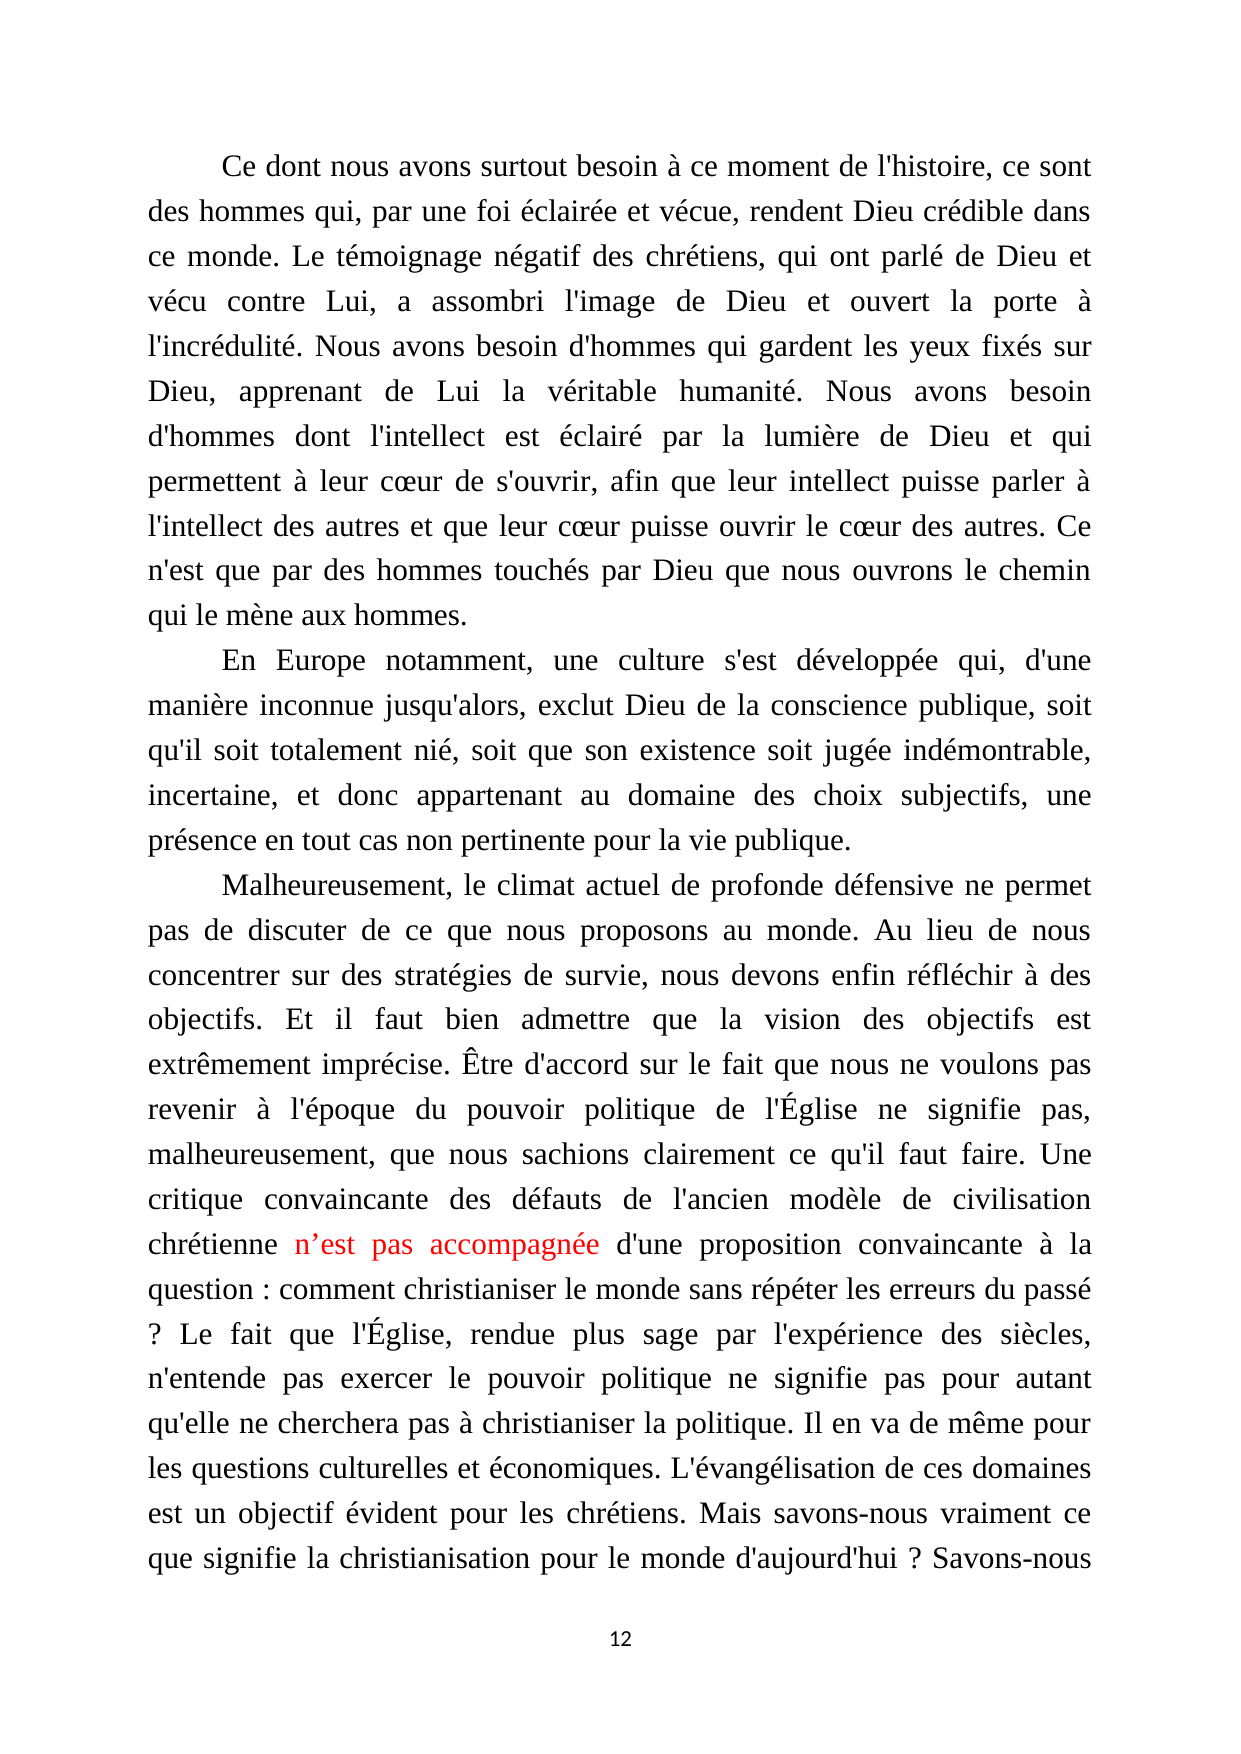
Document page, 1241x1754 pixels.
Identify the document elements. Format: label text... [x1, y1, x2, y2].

text Ce dont nous avons surtout besoin à ce moment de l'histoire, ce sont des hommes qui, par une foi éclairée et vécue, rendent Dieu crédible dans ce monde. Le témoignage négatif des chrétiens, qui ont parlé de Dieu et vécu contre Lui, a assombri l'image de Dieu et ouvert la porte à l'incrédulité. Nous avons besoin d'hommes qui gardent les yeux fixés sur Dieu, apprenant de Lui la véritable humanité. Nous avons besoin d'hommes dont l'intellect est éclairé par la lumière de Dieu et qui permettent à leur cœur de s'ouvrir, afin que leur intellect puisse parler à l'intellect des autres et que leur cœur puisse ouvrir le cœur des autres. Ce n'est que par des hommes touchés par Dieu que nous ouvrons le chemin qui le mène aux hommes. [148, 148, 1093, 632]
text En Europe notamment, une culture s'est développée qui, d'une manière inconnue jusqu'alors, exclut Dieu de la conscience publique, soit qu'il soit totalement nié, soit que son existence soit jugée indémontrable, incertaine, et donc appartenant au domaine des choix subjectifs, une présence en tout cas non pertinente pour la vie publique. [148, 641, 1093, 857]
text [148, 866, 1093, 1575]
